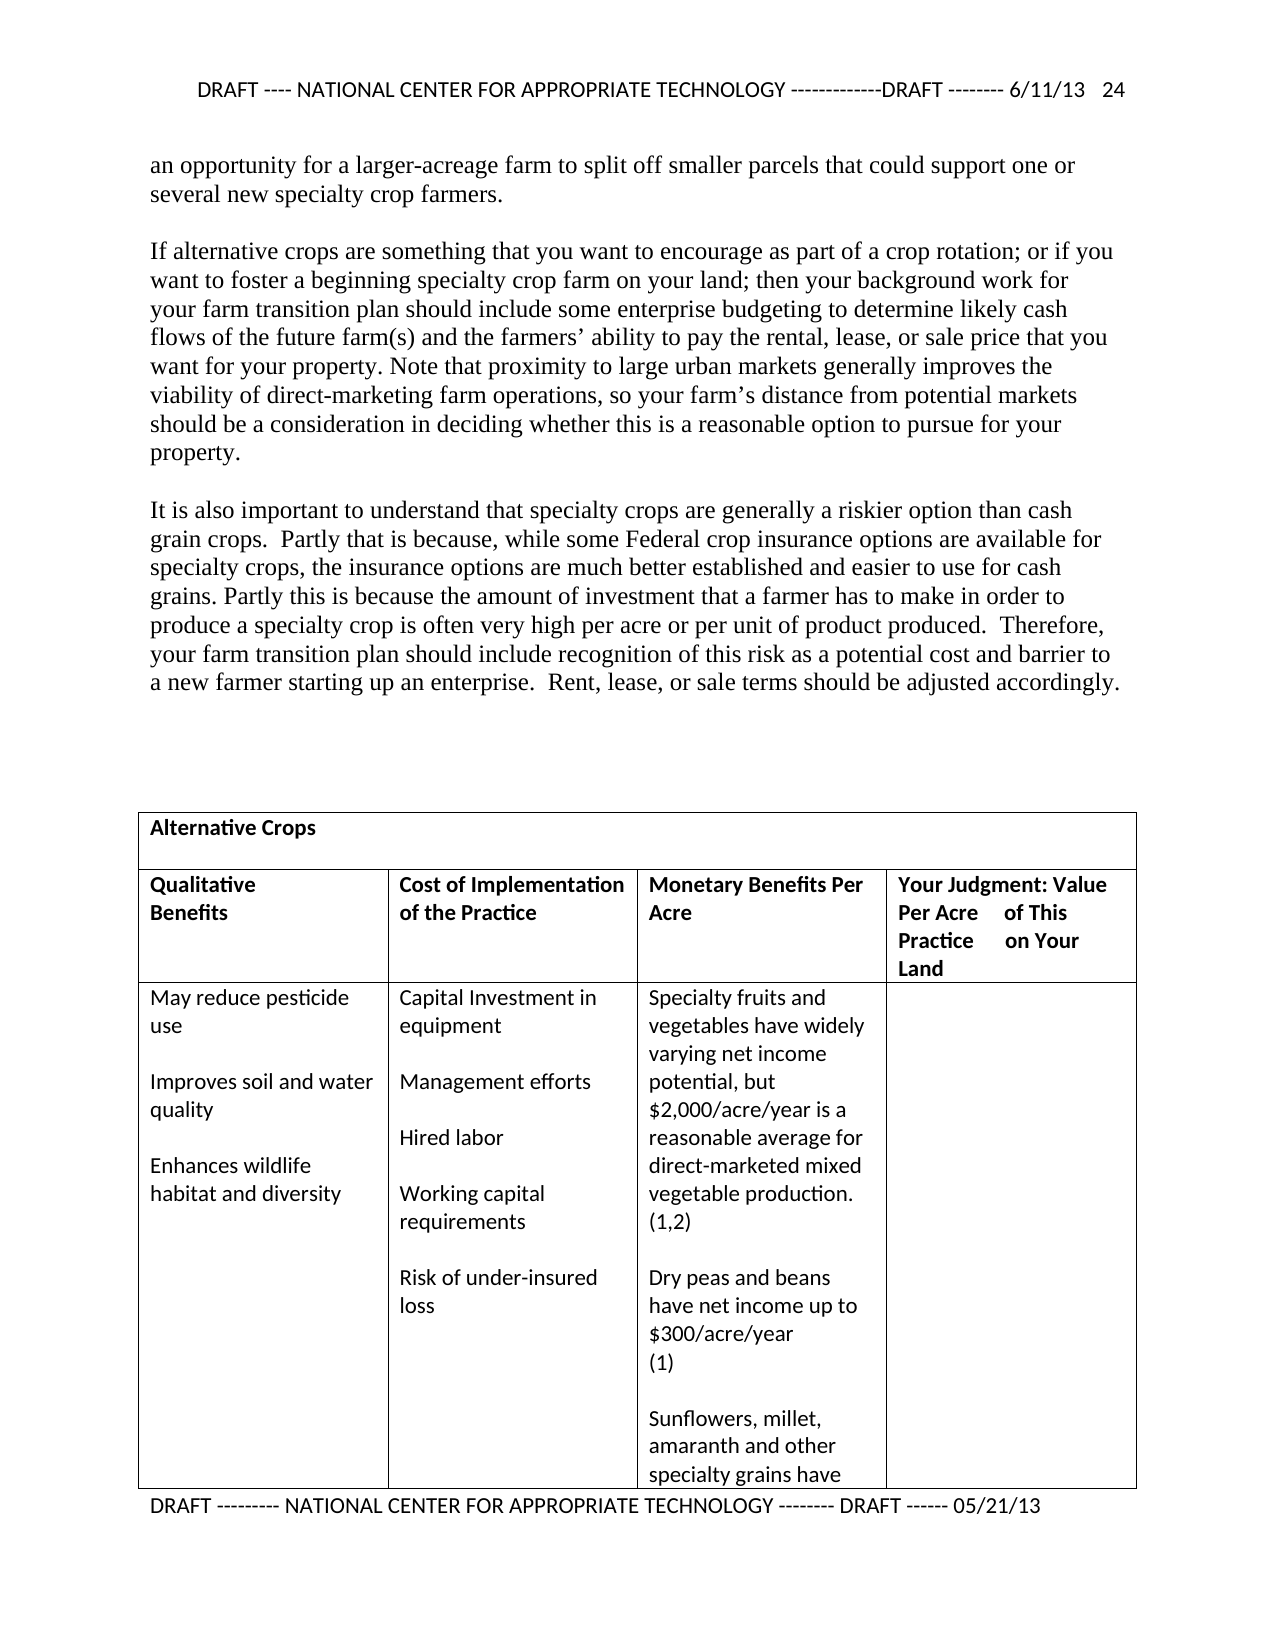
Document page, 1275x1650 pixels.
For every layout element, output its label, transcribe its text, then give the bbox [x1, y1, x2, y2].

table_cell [389, 983, 637, 1488]
table_header Alternative Crops [139, 813, 1136, 869]
table_cell Your Judgment: Value Per Acre of This Practice on Your Land [887, 870, 1136, 982]
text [150, 150, 1125, 236]
table_cell Monetary Benefits Per Acre [638, 870, 886, 982]
table_cell Qualitative Benefits [139, 870, 388, 982]
text If alternative crops are something that you want to encourage as part of a crop rotation; or if you want to foster a beginning specialty crop farm on your land; then your background work for your farm transition plan should include some enterprise budgeting to determine likely cash flows of the future farm(s) and the farmers’ ability to pay the rental, lease, or sale price that you want for your property. Note that proximity to large urban markets generally improves the viability of direct-marketing farm operations, so your farm’s distance from potential markets should be a consideration in deciding whether this is a reasonable option to pursue for your property. [150, 236, 1125, 466]
text It is also important to understand that specialty crops are generally a riskier option than cash grain crops. Partly that is because, while some Federal crop insurance options are available for specialty crops, the insurance options are much better established and easier to use for cash grains. Partly this is because the amount of investment that a farmer has to make in order to produce a specialty crop is often very high per acre or per unit of product produced. Therefore, your farm transition plan should include recognition of this risk as a potential cost and barrier to a new farmer starting up an enterprise. Rent, lease, or sale terms should be adjusted accordingly. [150, 495, 1125, 696]
table_cell [887, 983, 1136, 1488]
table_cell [638, 983, 886, 1488]
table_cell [139, 983, 388, 1488]
table_cell Cost of Implementation of the Practice [389, 870, 637, 982]
